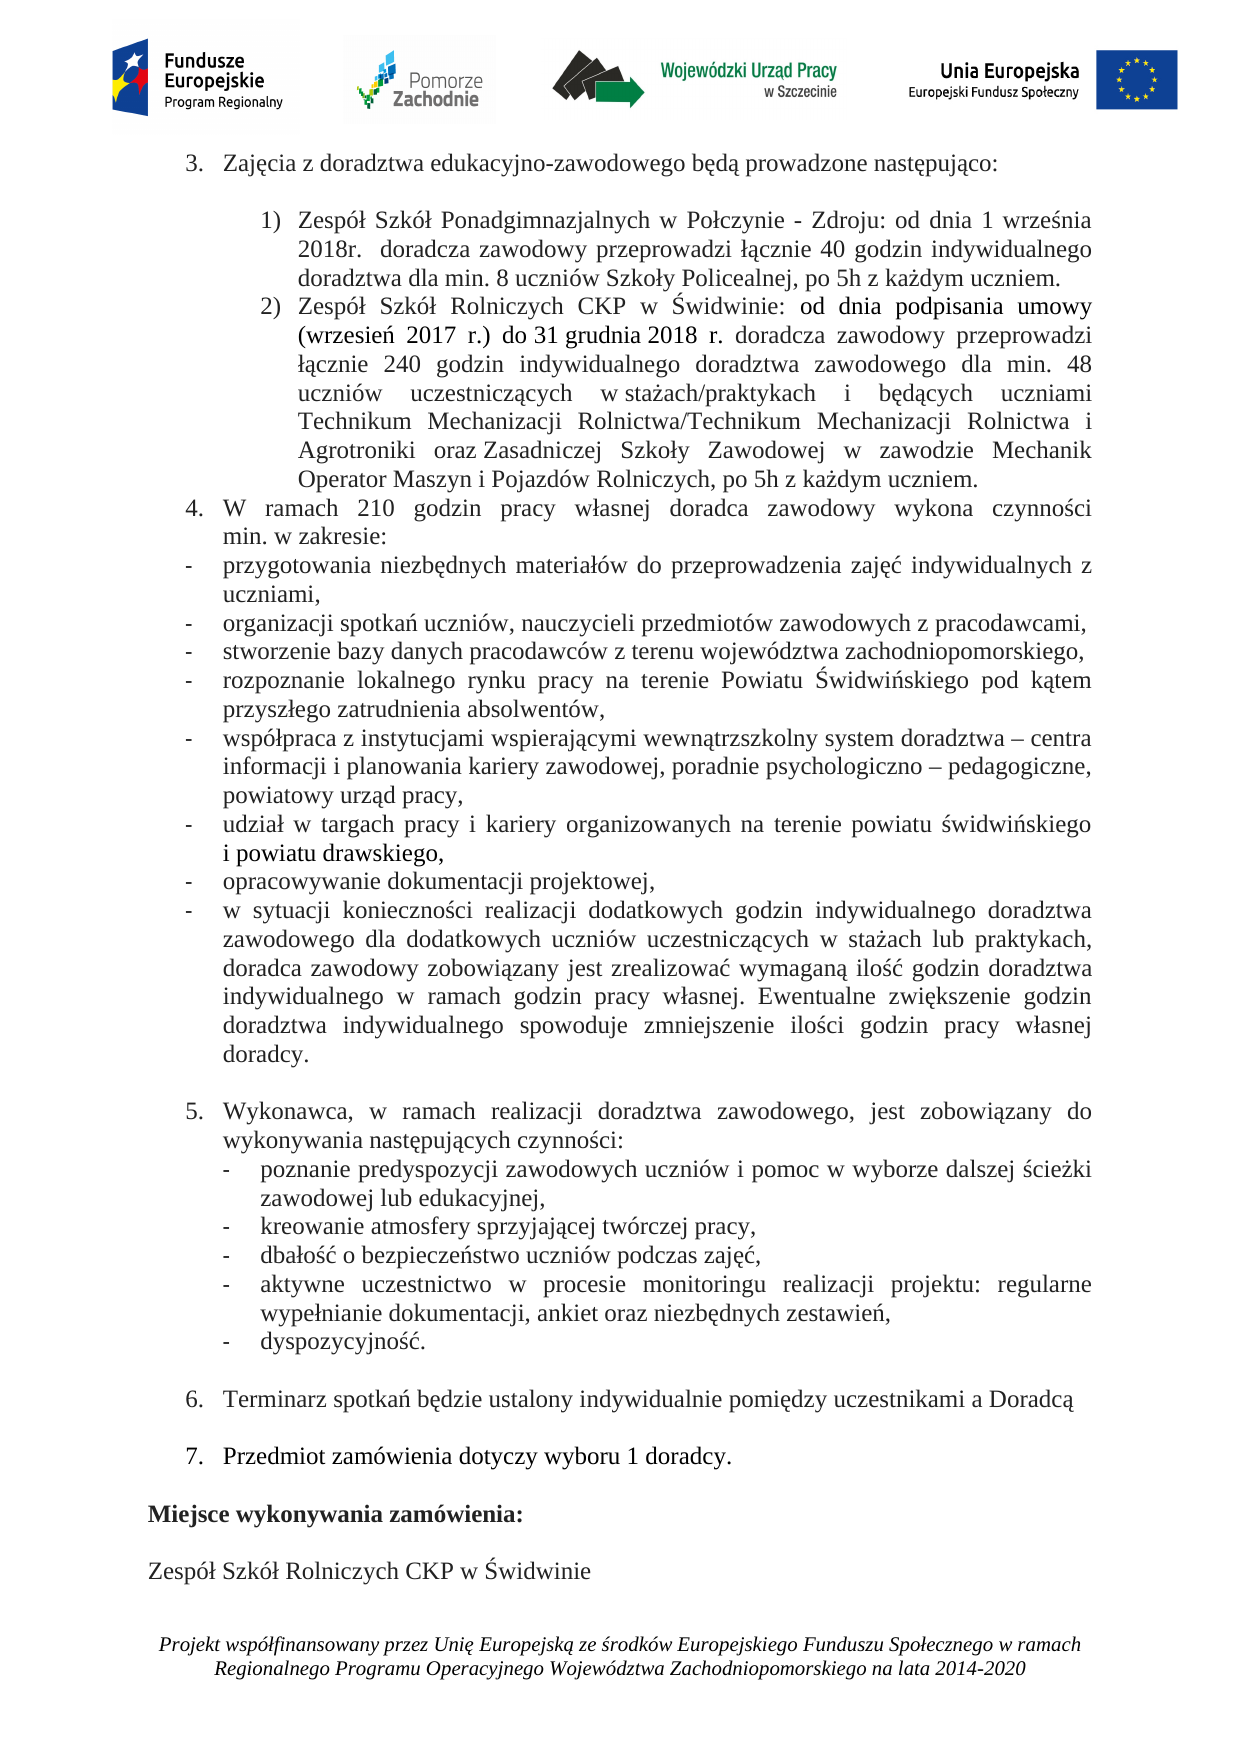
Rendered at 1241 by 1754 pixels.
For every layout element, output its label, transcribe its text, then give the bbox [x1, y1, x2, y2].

list stworzenie bazy danych pracodawców z terenu województwa zachodniopomorskiego, [185, 636, 1093, 665]
list rozpoznanie lokalnego rynku pracy na terenie Powiatu Świdwińskiego pod kątem przyszłego zatrudnienia absolwentów, [185, 665, 1093, 723]
list kreowanie atmosfery sprzyjającej twórczej pracy, [223, 1211, 1093, 1240]
picture [111, 19, 300, 135]
list Przedmiot zamówienia dotyczy wyboru 1 doradcy. [185, 1441, 1093, 1470]
list Zajęcia z doradztwa edukacyjno-zawodowego będą prowadzone następująco: [185, 148, 1093, 176]
list Terminarz spotkań będzie ustalony indywidualnie pomiędzy uczestnikami a Doradcą [185, 1384, 1093, 1413]
list opracowywanie dokumentacji projektowej, [185, 866, 1093, 895]
list organizacji spotkań uczniów, nauczycieli przedmiotów zawodowych z pracodawcami, [185, 608, 1093, 636]
list w sytuacji konieczności realizacji dodatkowych godzin indywidualnego doradztwa zawodowego dla dodatkowych uczniów uczestniczących w stażach lub praktykach, doradca zawodowy zobowiązany jest zrealizować wymaganą ilość godzin doradztwa indywidualnego w ramach godzin pracy własnej. Ewentualne zwiększenie godzin doradztwa indywidualnego spowoduje zmniejszenie ilości godzin pracy własnej doradcy. [185, 895, 1093, 1068]
list współpraca z instytucjami wspierającymi wewnątrzszkolny system doradztwa – centra informacji i planowania kariery zawodowej, poradnie psychologiczno – pedagogiczne, powiatowy urząd pracy, [185, 723, 1093, 809]
list Zespół Szkół Rolniczych CKP w Świdwinie: od dnia podpisania umowy (wrzesień 2017 r.) do 31 grudnia 2018 r. doradcza zawodowy przeprowadzi łącznie 240 godzin indywidualnego doradztwa zawodowego dla min. 48 uczniów uczestniczących w stażach/praktykach i będących uczniami Technikum Mechanizacji Rolnictwa/Technikum Mechanizacji Rolnictwa i Agrotroniki oraz Zasadniczej Szkoły Zawodowej w zawodzie Mechanik Operator Maszyn i Pojazdów Rolniczych, po 5h z każdym uczniem. [260, 291, 1093, 493]
text Miejsce wykonywania zamówienia: [148, 1499, 1093, 1528]
list Wykonawca, w ramach realizacji doradztwa zawodowego, jest zobowiązany do wykonywania następujących czynności: [185, 1096, 1093, 1154]
list Zespół Szkół Ponadgimnazjalnych w Połczynie - Zdroju: od dnia 1 września 2018r. doradcza zawodowy przeprowadzi łącznie 40 godzin indywidualnego doradztwa dla min. 8 uczniów Szkoły Policealnej, po 5h z każdym uczniem. [260, 205, 1093, 291]
list przygotowania niezbędnych materiałów do przeprowadzenia zajęć indywidualnych z uczniami, [185, 550, 1093, 608]
picture [343, 35, 496, 124]
list poznanie predyspozycji zawodowych uczniów i pomoc w wyborze dalszej ścieżki zawodowej lub edukacyjnej, [223, 1154, 1093, 1211]
picture [890, 29, 1179, 129]
list dyspozycyjność. [223, 1326, 1093, 1355]
list aktywne uczestnictwo w procesie monitoringu realizacji projektu: regularne wypełnianie dokumentacji, ankiet oraz niezbędnych zestawień, [223, 1269, 1093, 1326]
list dbałość o bezpieczeństwo uczniów podczas zajęć, [223, 1240, 1093, 1269]
picture [541, 38, 847, 120]
list udział w targach pracy i kariery organizowanych na terenie powiatu świdwińskiego i powiatu drawskiego, [185, 809, 1093, 866]
text Zespół Szkół Rolniczych CKP w Świdwinie [148, 1556, 1093, 1585]
list W ramach 210 godzin pracy własnej doradca zawodowy wykona czynności min. w zakresie: [185, 493, 1093, 550]
